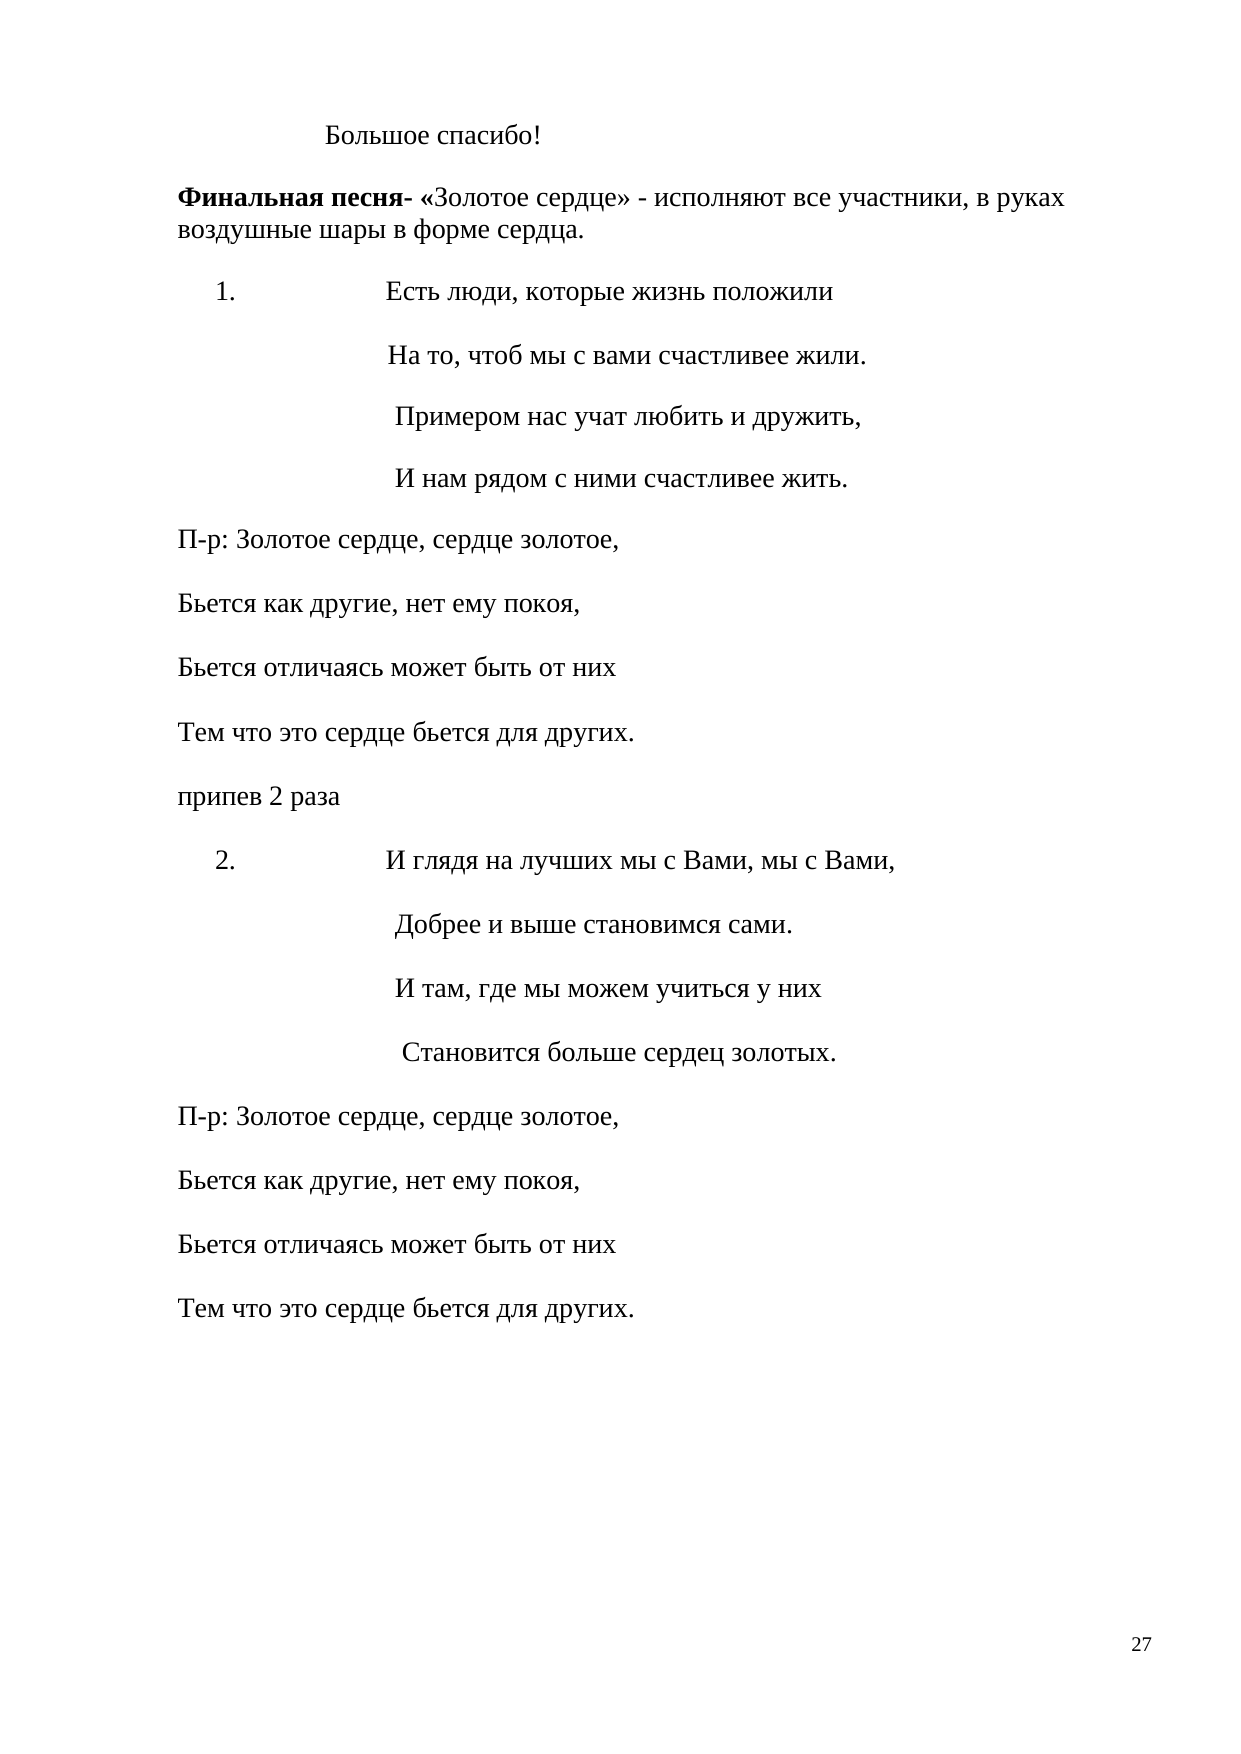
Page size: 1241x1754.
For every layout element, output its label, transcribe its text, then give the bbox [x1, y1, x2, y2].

text Бьется отличаясь может быть от них [177, 651, 1152, 683]
text Большое спасибо! [177, 118, 1152, 151]
text Финальная песня- «Золотое сердце» - исполняют все участники, в руках воздушные шары в форме сердца. [177, 180, 1152, 244]
list И глядя на лучших мы с Вами, мы с Вами, [215, 843, 1152, 875]
text Тем что это сердце бьется для других. [177, 1291, 1152, 1323]
text Становится больше сердец золотых. [177, 1035, 1152, 1067]
text И нам рядом с ними счастливее жить. [177, 461, 1152, 493]
text Бьется как другие, нет ему покоя, [177, 1163, 1152, 1195]
text П-р: Золотое сердце, сердце золотое, [177, 522, 1152, 555]
text П-р: Золотое сердце, сердце золотое, [177, 1099, 1152, 1131]
text Добрее и выше становимся сами. [177, 907, 1152, 939]
text Тем что это сердце бьется для других. [177, 714, 1152, 747]
text Бьется как другие, нет ему покоя, [177, 586, 1152, 619]
text Бьется отличаясь может быть от них [177, 1227, 1152, 1259]
text На то, чтоб мы с вами счастливее жили. [177, 338, 1152, 370]
text припев 2 раза [177, 779, 1152, 811]
text И там, где мы можем учиться у них [177, 971, 1152, 1003]
text Примером нас учат любить и дружить, [177, 399, 1152, 432]
list Есть люди, которые жизнь положили [215, 274, 1152, 306]
